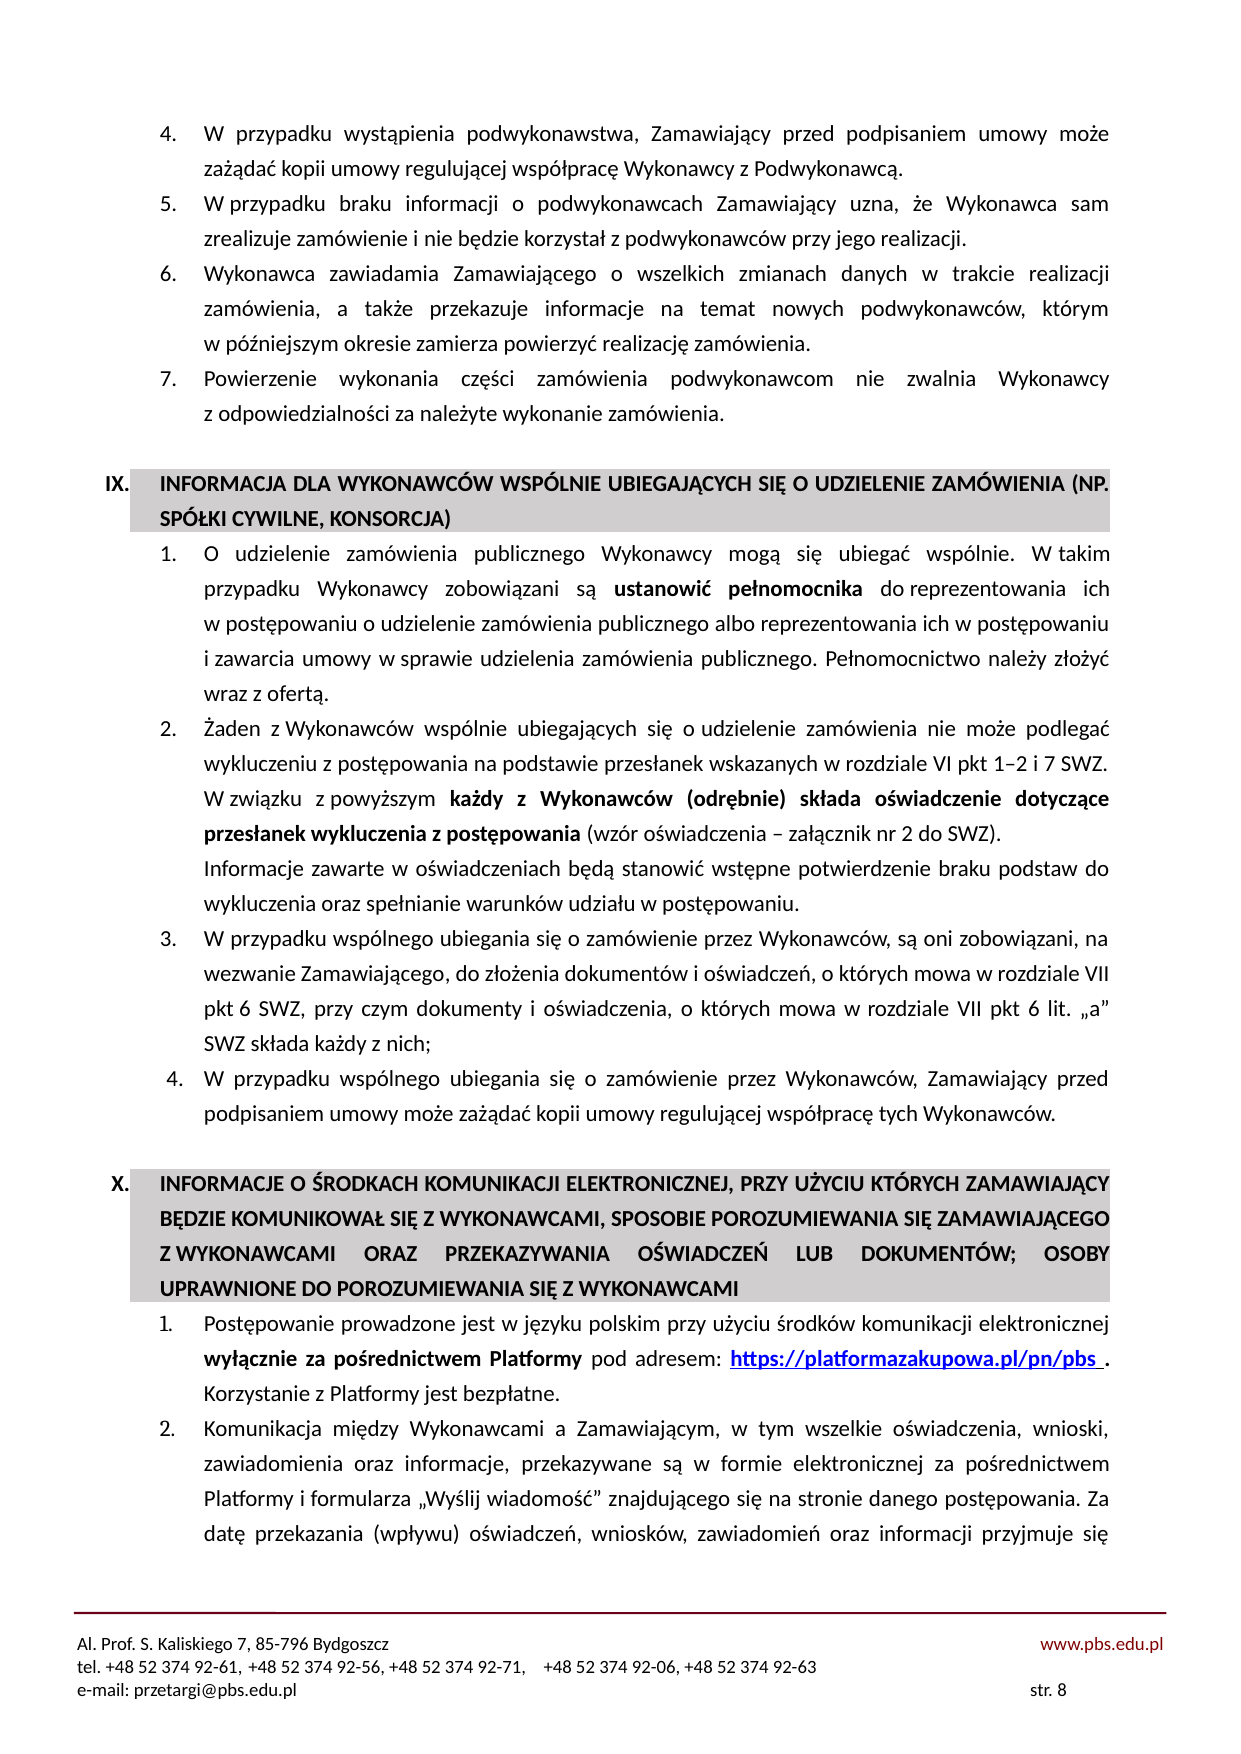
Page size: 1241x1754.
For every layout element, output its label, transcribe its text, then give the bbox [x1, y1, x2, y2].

list Żaden z Wykonawców wspólnie ubiegających się o udzielenie zamówienia nie może podlegać wykluczeniu z postępowania na podstawie przesłanek wskazanych w rozdziale VI pkt 1–2 i 7 SWZ. W związku z powyższym każdy z Wykonawców (odrębnie) składa oświadczenie dotyczące przesłanek wykluczenia z postępowania (wzór oświadczenia – załącznik nr 2 do SWZ). [159, 714, 1110, 847]
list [159, 1414, 1110, 1547]
list Powierzenie wykonania części zamówienia podwykonawcom nie zwalnia Wykonawcy z odpowiedzialności za należyte wykonanie zamówienia. [159, 364, 1110, 427]
text Informacje zawarte w oświadczeniach będą stanowić wstępne potwierdzenie braku podstaw do wykluczenia oraz spełnianie warunków udziału w postępowaniu. [204, 854, 1110, 917]
list INFORMACJA DLA WYKONAWCÓW WSPÓLNIE UBIEGAJĄCYCH SIĘ O UDZIELENIE ZAMÓWIENIA (NP. SPÓŁKI CYWILNE, KONSORCJA) [130, 469, 1110, 532]
list Postępowanie prowadzone jest w języku polskim przy użyciu środków komunikacji elektronicznej wyłącznie za pośrednictwem Platformy pod adresem: https://platformazakupowa.pl/pn/pbs . Korzystanie z Platformy jest bezpłatne. [159, 1309, 1110, 1407]
list O udzielenie zamówienia publicznego Wykonawcy mogą się ubiegać wspólnie. W takim przypadku Wykonawcy zobowiązani są ustanowić pełnomocnika do reprezentowania ich w postępowaniu o udzielenie zamówienia publicznego albo reprezentowania ich w postępowaniu i zawarcia umowy w sprawie udzielenia zamówienia publicznego. Pełnomocnictwo należy złożyć wraz z ofertą. [159, 539, 1110, 707]
list W przypadku wystąpienia podwykonawstwa, Zamawiający przed podpisaniem umowy może zażądać kopii umowy regulującej współpracę Wykonawcy z Podwykonawcą. [159, 119, 1110, 182]
list Wykonawca zawiadamia Zamawiającego o wszelkich zmianach danych w trakcie realizacji zamówienia, a także przekazuje informacje na temat nowych podwykonawców, którym w późniejszym okresie zamierza powierzyć realizację zamówienia. [159, 259, 1110, 357]
list W przypadku wspólnego ubiegania się o zamówienie przez Wykonawców, Zamawiający przed podpisaniem umowy może zażądać kopii umowy regulującej współpracę tych Wykonawców. [166, 1064, 1110, 1127]
list INFORMACJE O ŚRODKACH KOMUNIKACJI ELEKTRONICZNEJ, PRZY UŻYCIU KTÓRYCH ZAMAWIAJĄCY BĘDZIE KOMUNIKOWAŁ SIĘ Z WYKONAWCAMI, SPOSOBIE POROZUMIEWANIA SIĘ ZAMAWIAJĄCEGO Z WYKONAWCAMI ORAZ PRZEKAZYWANIA OŚWIADCZEŃ LUB DOKUMENTÓW; OSOBY UPRAWNIONE DO POROZUMIEWANIA SIĘ Z WYKONAWCAMI [130, 1169, 1110, 1302]
list W przypadku wspólnego ubiegania się o zamówienie przez Wykonawców, są oni zobowiązani, na wezwanie Zamawiającego, do złożenia dokumentów i oświadczeń, o których mowa w rozdziale VII pkt 6 SWZ, przy czym dokumenty i oświadczenia, o których mowa w rozdziale VII pkt 6 lit. „a” SWZ składa każdy z nich; [159, 924, 1110, 1057]
list W przypadku braku informacji o podwykonawcach Zamawiający uzna, że Wykonawca sam zrealizuje zamówienie i nie będzie korzystał z podwykonawców przy jego realizacji. [159, 189, 1110, 252]
